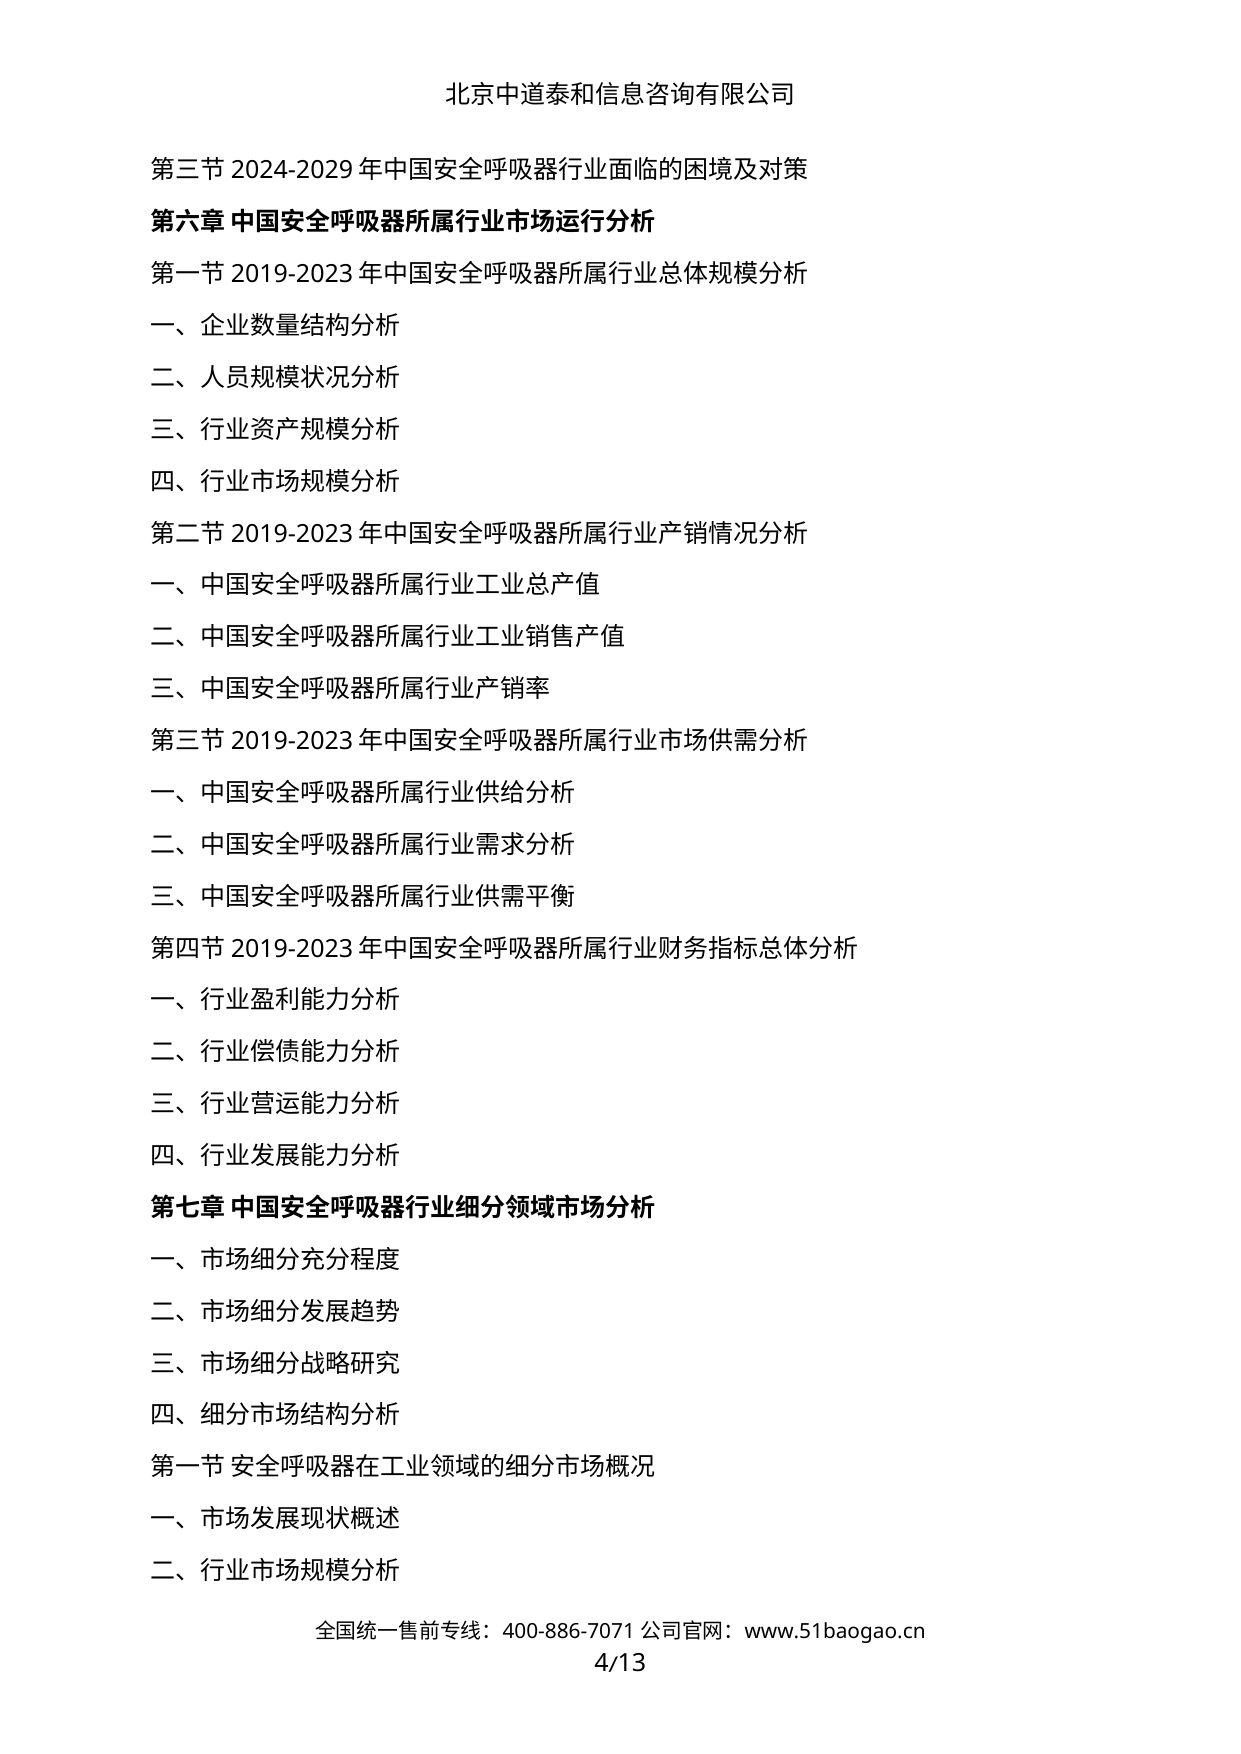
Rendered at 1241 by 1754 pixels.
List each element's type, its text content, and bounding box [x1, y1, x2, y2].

text 一、中国安全呼吸器所属行业工业总产值 [150, 565, 1090, 601]
text 第三节 2024-2029年中国安全呼吸器行业面临的困境及对策 [150, 150, 1090, 186]
text 二、市场细分发展趋势 [150, 1291, 1090, 1327]
text 四、行业市场规模分析 [150, 461, 1090, 497]
text 二、行业市场规模分析 [150, 1551, 1090, 1587]
text 三、中国安全呼吸器所属行业产销率 [150, 669, 1090, 705]
text 第七章 中国安全呼吸器行业细分领域市场分析 [150, 1187, 1090, 1224]
text 四、细分市场结构分析 [150, 1395, 1090, 1431]
text 一、市场发展现状概述 [150, 1499, 1090, 1535]
text 一、行业盈利能力分析 [150, 980, 1090, 1016]
text 三、中国安全呼吸器所属行业供需平衡 [150, 876, 1090, 912]
text 三、行业营运能力分析 [150, 1084, 1090, 1120]
text 第四节 2019-2023年中国安全呼吸器所属行业财务指标总体分析 [150, 928, 1090, 964]
text 三、行业资产规模分析 [150, 409, 1090, 446]
text 一、市场细分充分程度 [150, 1239, 1090, 1276]
text 二、行业偿债能力分析 [150, 1032, 1090, 1068]
text 第一节 安全呼吸器在工业领域的细分市场概况 [150, 1447, 1090, 1483]
text 二、人员规模状况分析 [150, 357, 1090, 394]
text 一、中国安全呼吸器所属行业供给分析 [150, 772, 1090, 809]
text 四、行业发展能力分析 [150, 1136, 1090, 1172]
text 二、中国安全呼吸器所属行业需求分析 [150, 824, 1090, 861]
text 第二节 2019-2023年中国安全呼吸器所属行业产销情况分析 [150, 513, 1090, 549]
text 一、企业数量结构分析 [150, 306, 1090, 342]
text 第六章 中国安全呼吸器所属行业市场运行分析 [150, 202, 1090, 238]
text 第一节 2019-2023年中国安全呼吸器所属行业总体规模分析 [150, 254, 1090, 290]
text 第三节 2019-2023年中国安全呼吸器所属行业市场供需分析 [150, 721, 1090, 757]
text 三、市场细分战略研究 [150, 1343, 1090, 1379]
text 二、中国安全呼吸器所属行业工业销售产值 [150, 617, 1090, 653]
